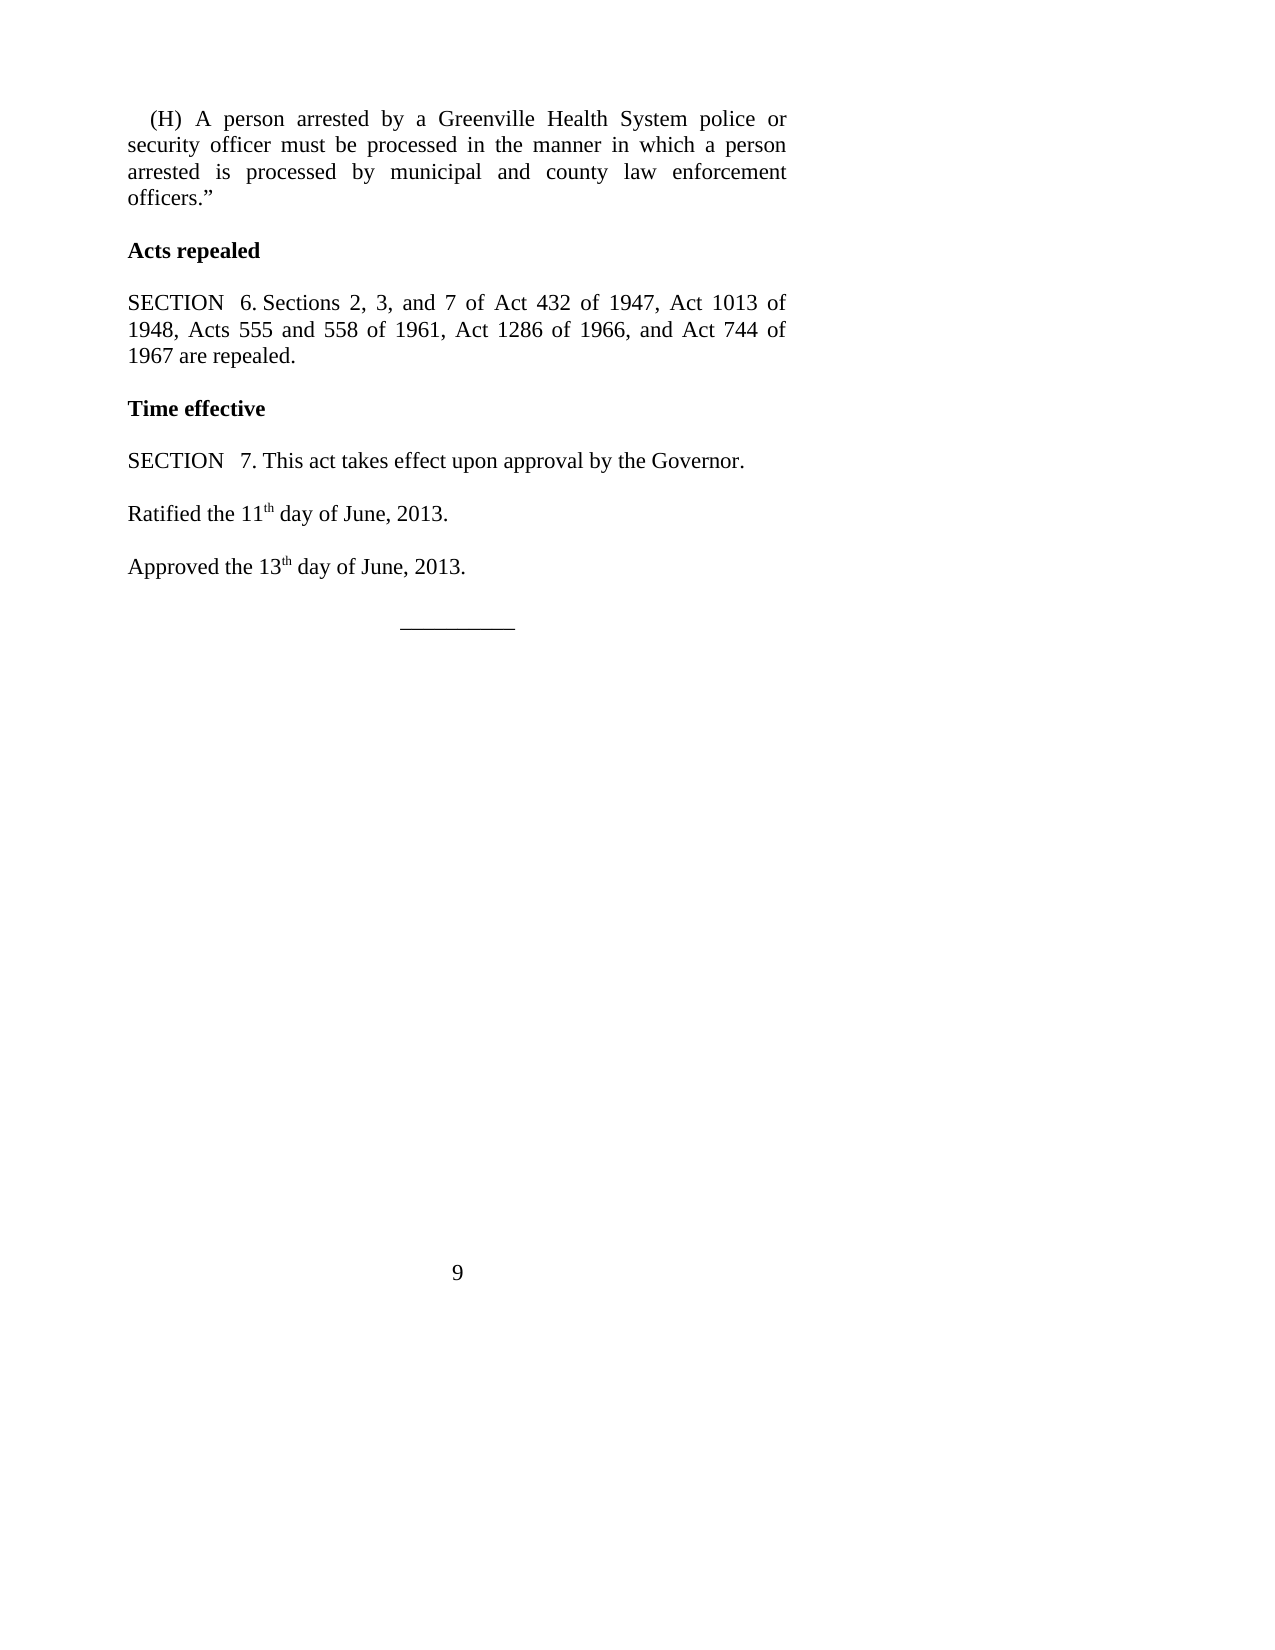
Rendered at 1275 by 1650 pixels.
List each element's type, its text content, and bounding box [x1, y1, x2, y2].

text __________ [127, 606, 787, 632]
text Acts repealed [127, 237, 787, 263]
text SECTION 6. Sections 2, 3, and 7 of Act 432 of 1947, Act 1013 of 1948, Acts 555 and 558 of 1961, Act 1286 of 1966, and Act 744 of 1967 are repealed. [127, 289, 787, 368]
text SECTION 7. This act takes effect upon approval by the Governor. [127, 448, 787, 474]
text Ratified the 11th day of June, 2013. [127, 500, 787, 527]
text Approved the 13th day of June, 2013. [127, 553, 787, 579]
text Time effective [127, 395, 787, 421]
text (H) A person arrested by a Greenville Health System police or security officer must be processed in the manner in which a person arrested is processed by municipal and county law enforcement officers.” [127, 105, 787, 210]
